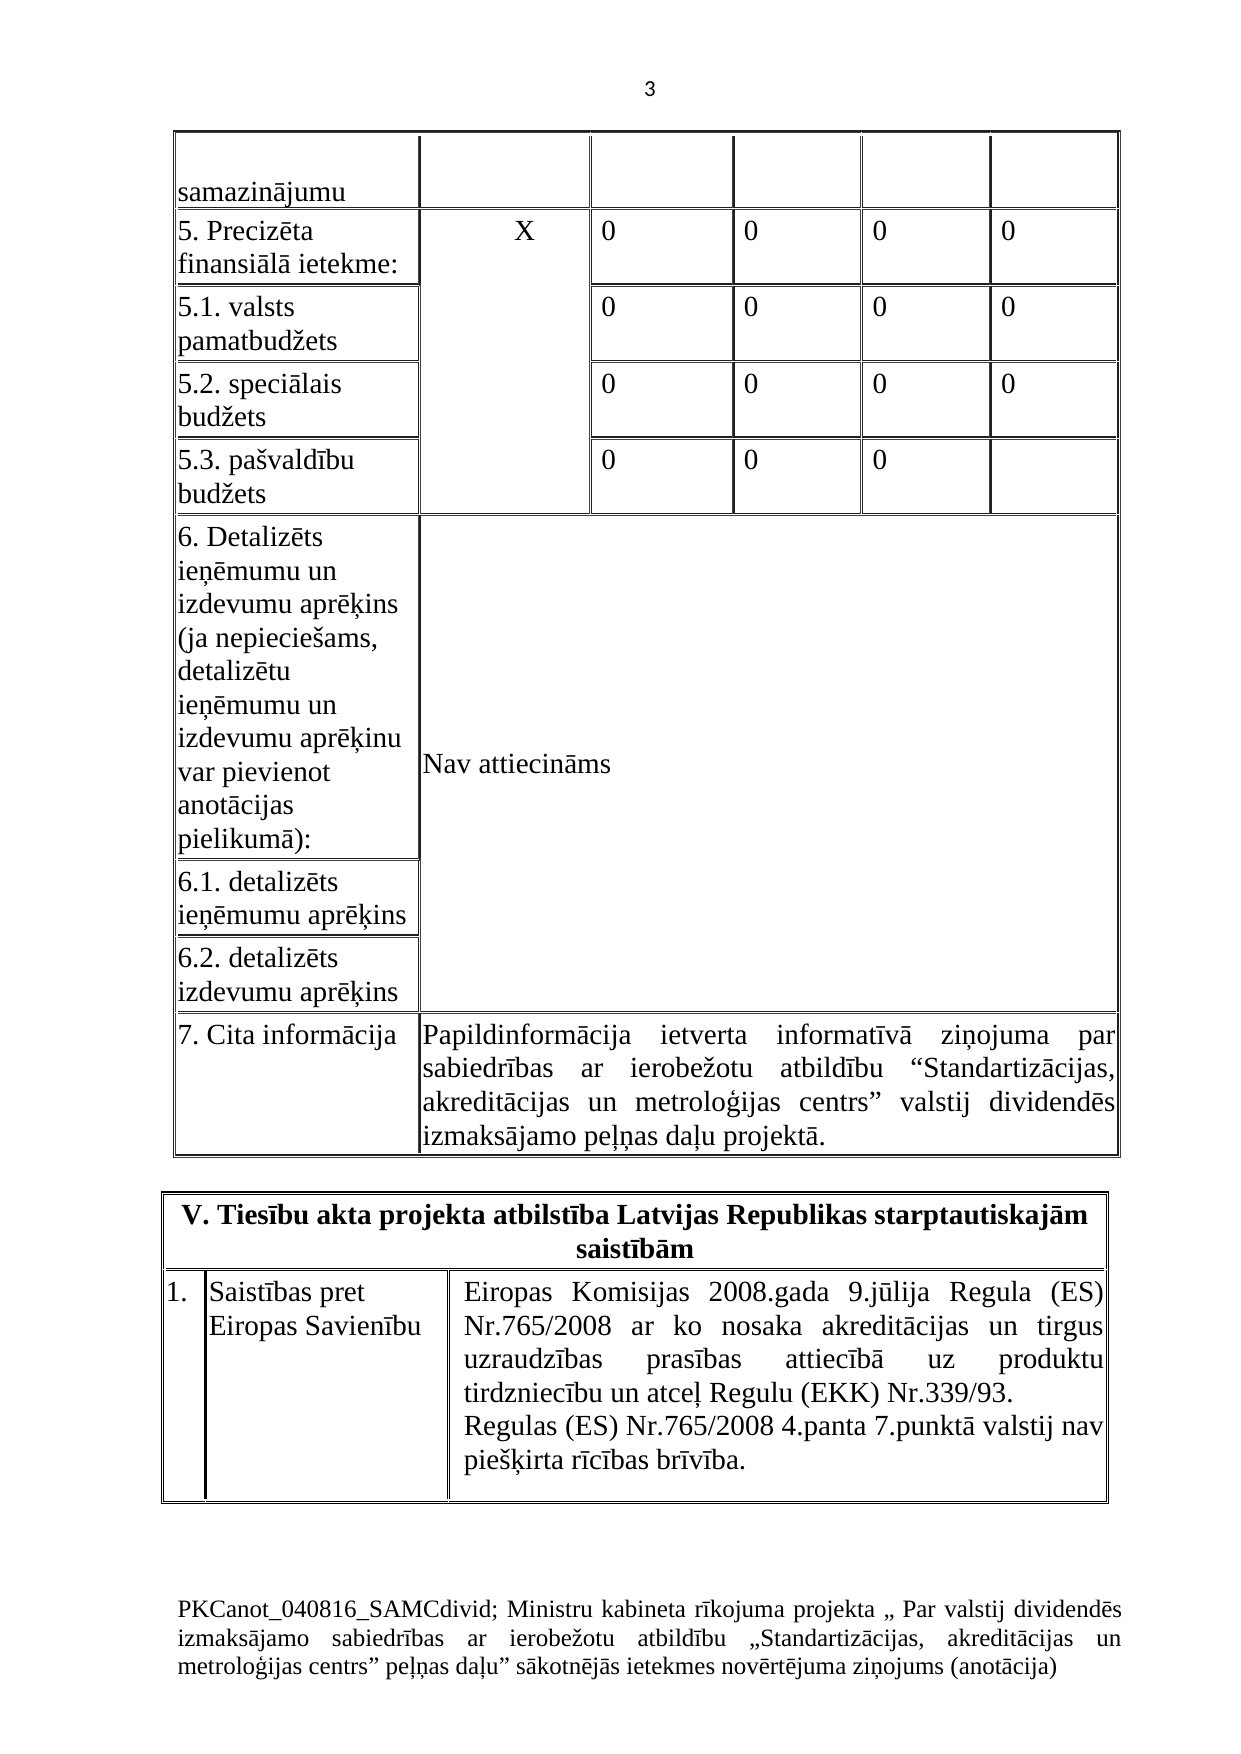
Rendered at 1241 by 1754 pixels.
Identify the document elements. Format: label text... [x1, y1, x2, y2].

table_cell 1. [163, 1268, 205, 1501]
table_cell 5.1. valsts pamatbudžets [176, 283, 418, 359]
table_cell 5.2. speciālais budžets [176, 360, 418, 436]
table_cell 0 [863, 287, 989, 359]
table_cell [992, 436, 1118, 513]
table_cell 0 [592, 440, 732, 513]
table_cell 6.1. detalizēts ieņēmumu aprēķins [174, 858, 419, 934]
table_cell Papildinformācija ietverta informatīvā ziņojuma par sabiedrības ar ierobežotu atbildību “Standartizācijas, akreditācijas un metroloģijas centrs” valstij dividendēs izmaksājamo peļņas daļu projektā. [419, 1011, 1119, 1154]
table_cell 0 [735, 440, 860, 513]
table_cell 0 [992, 206, 1118, 283]
table_cell Saistības pret Eiropas Savienību [205, 1271, 449, 1501]
table_cell 0 [735, 363, 860, 436]
table_cell 0 [863, 363, 989, 436]
table_cell 6. Detalizēts ieņēmumu un izdevumu aprēķins (ja nepieciešams, detalizētu ieņēmumu un izdevumu aprēķinu var pievienot anotācijas pielikumā): [174, 513, 419, 858]
table_cell 0 [990, 133, 1117, 206]
table_cell Nav attiecināms [419, 513, 1119, 1011]
table_cell 0 [735, 287, 860, 359]
table_cell 6.2. detalizēts izdevumu aprēķins [176, 934, 418, 1011]
table_cell 0 [862, 133, 990, 206]
table_cell Eiropas Komisijas 2008.gada 9.jūlija Regula (ES) Nr.765/2008 ar ko nosaka akreditācijas un tirgus uzraudzības prasības attiecībā uz produktu tirdzniecību un atceļ Regulu (EKK) Nr.339/93. Regulas (ES) Nr.765/2008 4.panta 7.punktā valstij nav piešķirta rīcības brīvība. [449, 1268, 1107, 1501]
table_cell 0 [733, 133, 862, 206]
table_cell 5.3. pašvaldību budžets [176, 436, 418, 513]
table_cell 0 [863, 210, 989, 283]
table_cell 0 [735, 210, 860, 283]
table_header V. Tiesību akta projekta atbilstība Latvijas Republikas starptautiskajām saistībām [164, 1195, 1106, 1268]
table_cell 0 [591, 133, 733, 206]
table_cell 7. Cita informācija [174, 1011, 419, 1154]
table_cell 0 [992, 283, 1118, 359]
table_cell 0 [592, 287, 732, 359]
table_cell 0 [863, 440, 989, 513]
table_cell 0 [592, 363, 732, 436]
table_cell 0 [592, 210, 732, 283]
table_cell 5. Precizēta finansiālā ietekme: [176, 206, 418, 283]
table_cell X [421, 210, 589, 513]
table_cell 0 [992, 360, 1118, 436]
